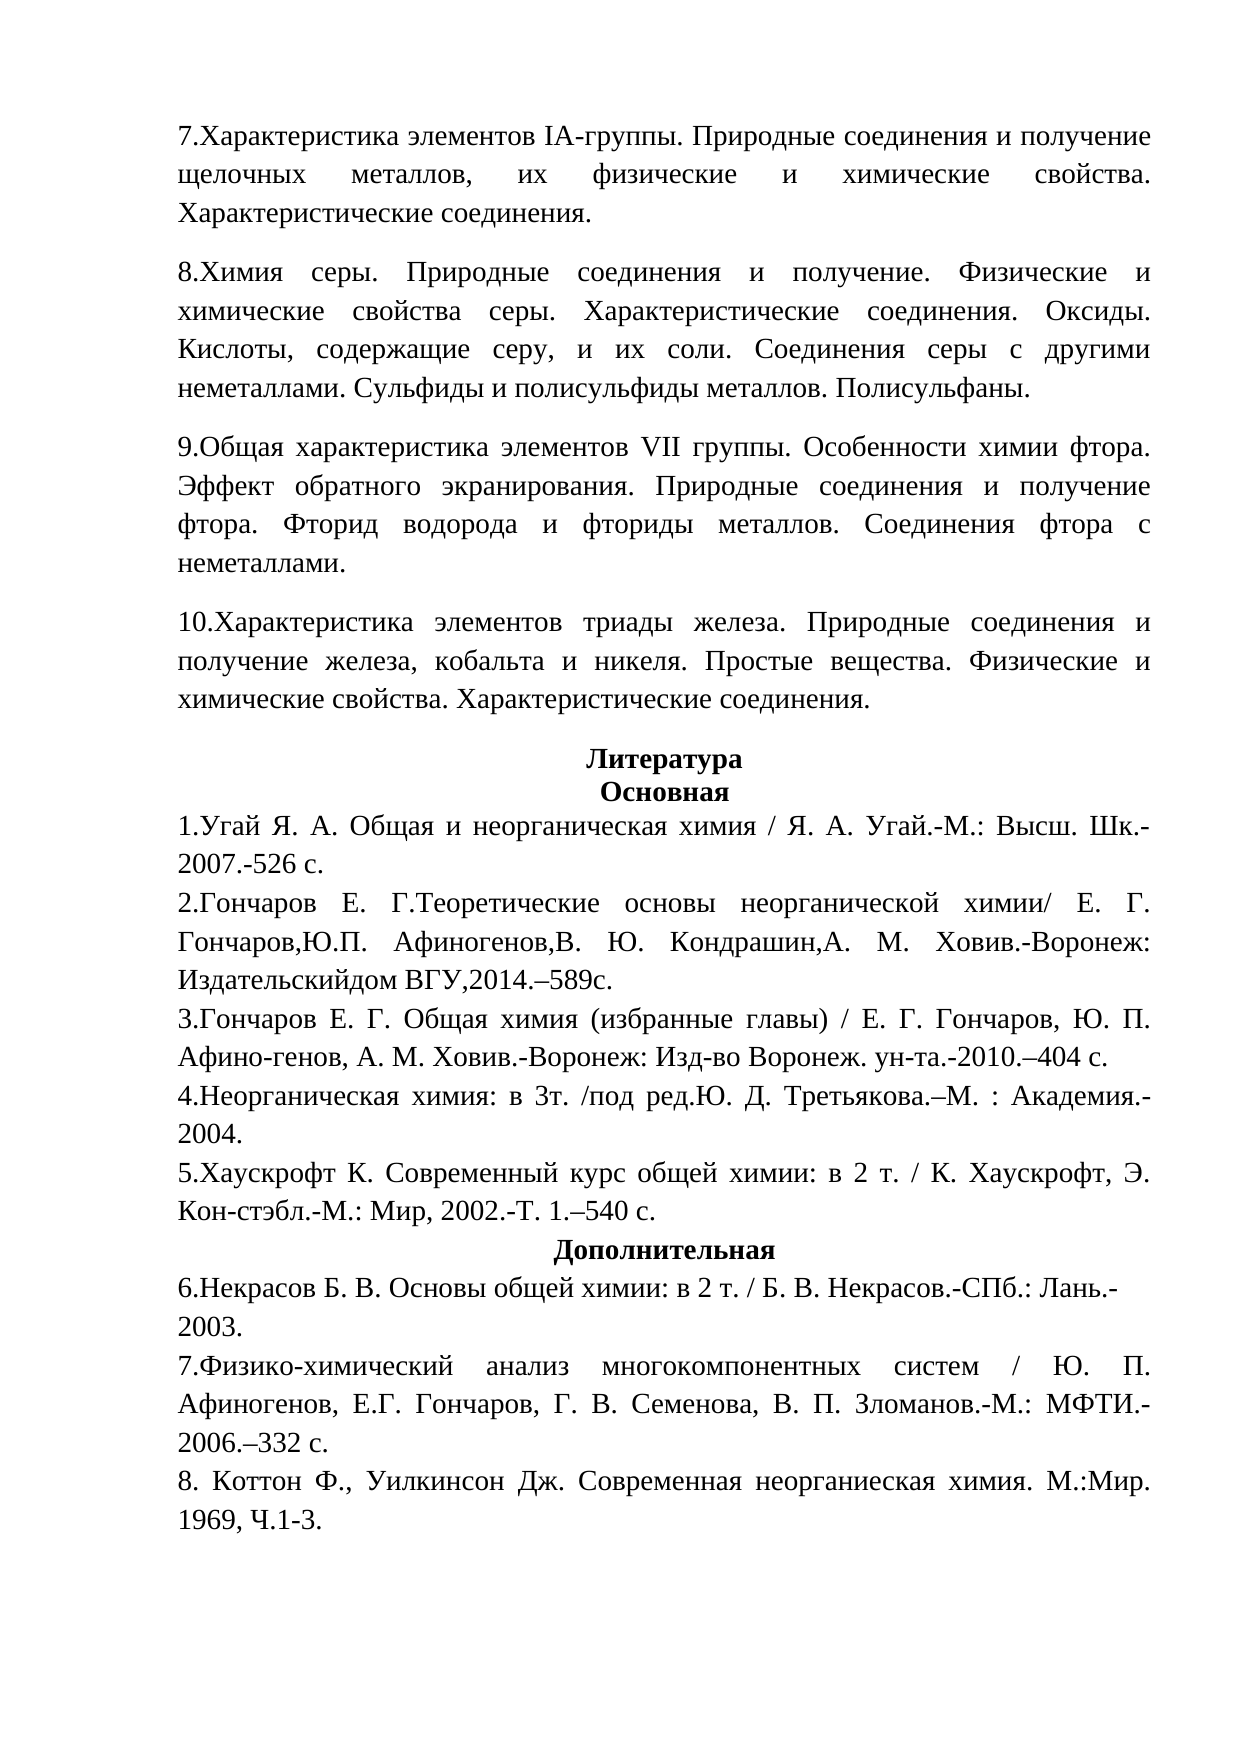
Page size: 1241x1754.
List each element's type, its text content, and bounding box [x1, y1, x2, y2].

text 3.Гончаров Е. Г. Общая химия (избранные главы) / Е. Г. Гончаров, Ю. П. Афино-генов, А. М. Ховив.-Воронеж: Изд-во Воронеж. ун-та.-2010.–404 с. [177, 1001, 1152, 1073]
text 1.Угай Я. А. Общая и неорганическая химия / Я. А. Угай.-М.: Высш. Шк.-2007.-526 с. [177, 808, 1152, 880]
text 9.Общая характеристика элементов VII группы. Особенности химии фтора. Эффект обратного экранирования. Природные соединения и получение фтора. Фторид водорода и фториды металлов. Соединения фтора с неметаллами. [177, 429, 1152, 579]
text 2003. [177, 1309, 1152, 1343]
text 2.Гончаров Е. Г.Теоретические основы неорганической химии/ Е. Г. Гончаров,Ю.П. Афиногенов,В. Ю. Кондрашин,А. М. Ховив.-Воронеж: Издательскийдом ВГУ,2014.–589с. [177, 885, 1152, 996]
text 4.Неорганическая химия: в 3т. /под ред.Ю. Д. Третьякова.–М. : Академия.-2004. [177, 1078, 1152, 1150]
text 7.Характеристика элементов IА-группы. Природные соединения и получение щелочных металлов, их физические и химические свойства. Характеристические соединения. [177, 118, 1152, 229]
text 8.Химия серы. Природные соединения и получение. Физические и химические свойства серы. Характеристические соединения. Оксиды. Кислоты, содержащие серу, и их соли. Соединения серы с другими неметаллами. Сульфиды и полисульфиды металлов. Полисульфаны. [177, 254, 1152, 404]
text Дополнительная [177, 1232, 1152, 1266]
text 8. Коттон Ф., Уилкинсон Дж. Современная неорганиеская химия. М.:Мир. 1969, Ч.1-3. [177, 1463, 1152, 1535]
text 10.Характеристика элементов триады железа. Природные соединения и получение железа, кобальта и никеля. Простые вещества. Физические и химические свойства. Характеристические соединения. [177, 604, 1152, 715]
text 5.Хаускрофт К. Современный курс общей химии: в 2 т. / К. Хаускрофт, Э. Кон-стэбл.-М.: Мир, 2002.-Т. 1.–540 с. [177, 1155, 1152, 1227]
text 7.Физико-химический анализ многокомпонентных систем / Ю. П. Афиногенов, Е.Г. Гончаров, Г. В. Семенова, В. П. Зломанов.-М.: МФТИ.-2006.–332 с. [177, 1348, 1152, 1458]
text Литература [177, 741, 1152, 774]
text 6.Некрасов Б. В. Основы общей химии: в 2 т. / Б. В. Некрасов.-СПб.: Лань.- [177, 1271, 1152, 1304]
text Основная [177, 774, 1152, 808]
